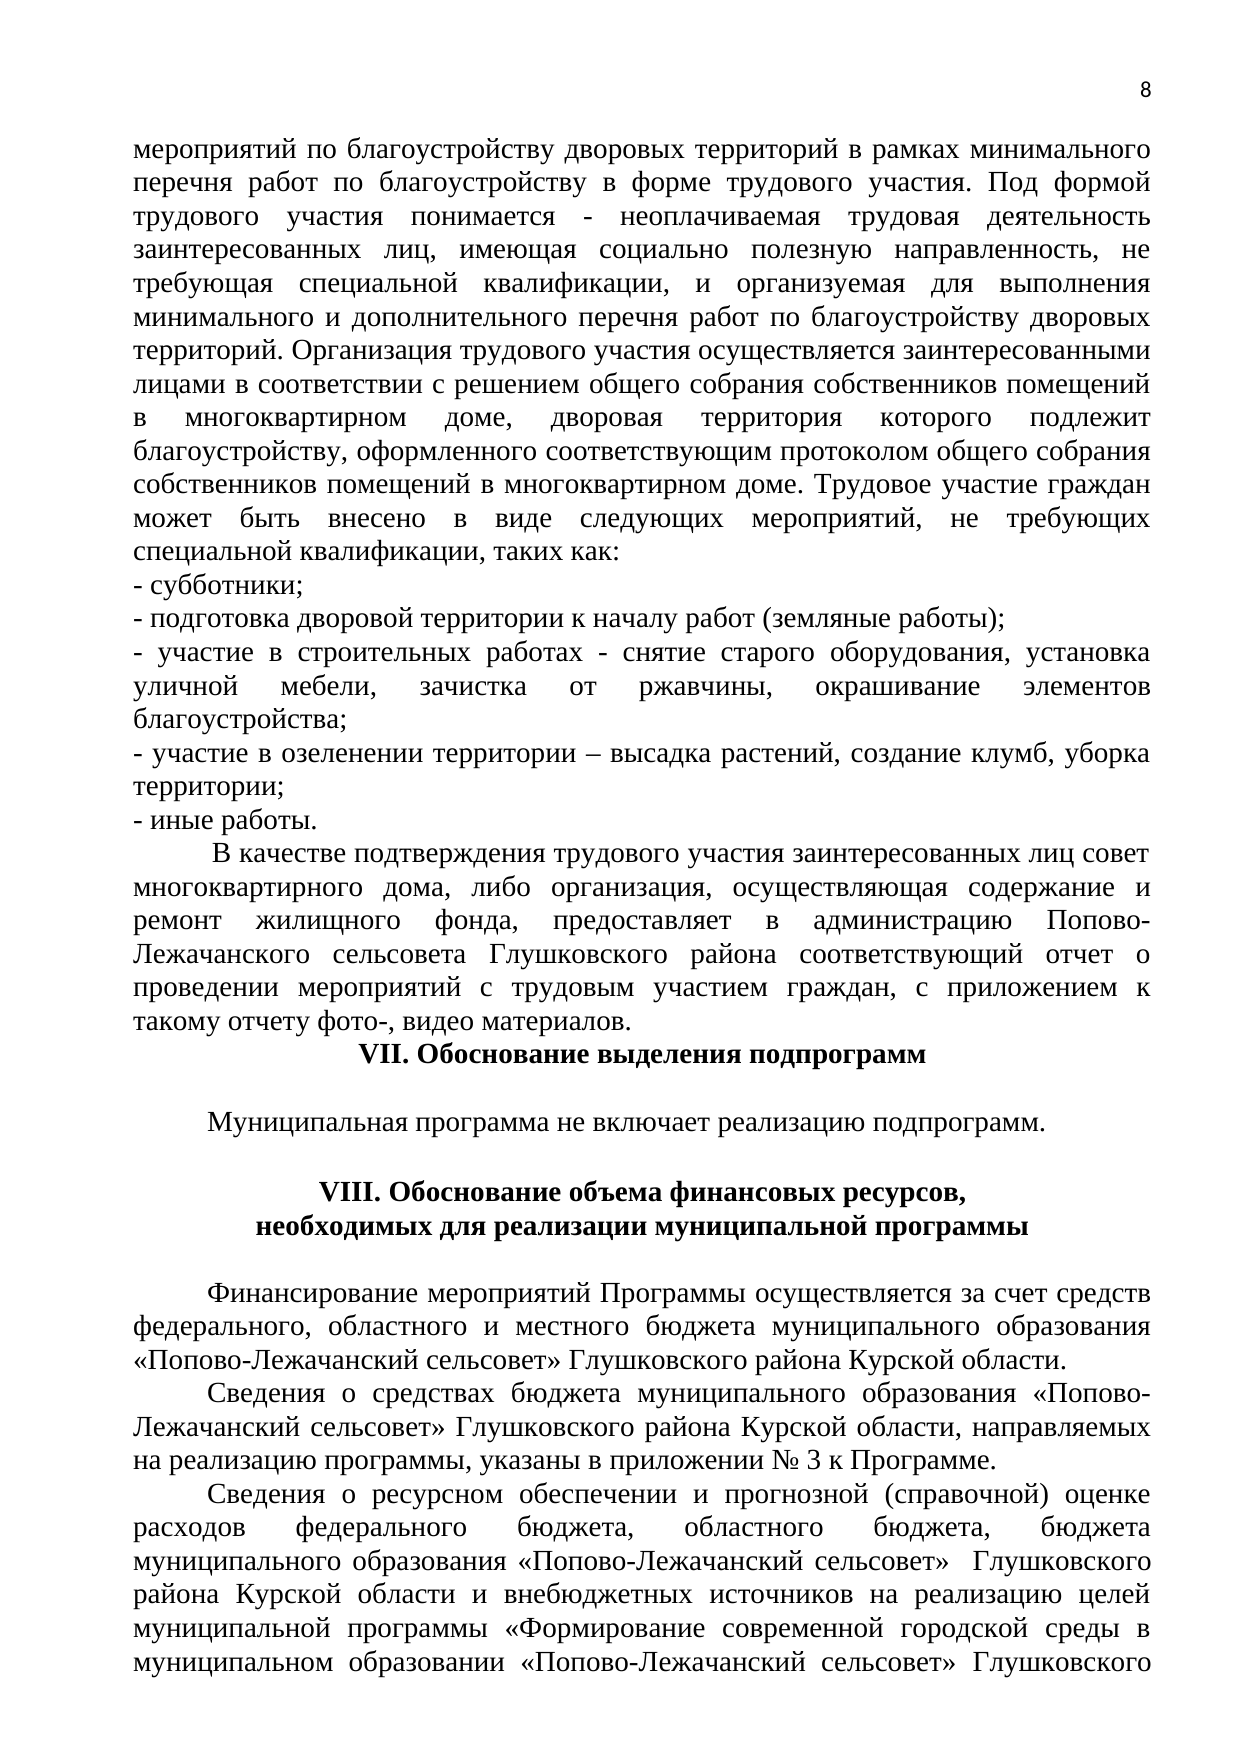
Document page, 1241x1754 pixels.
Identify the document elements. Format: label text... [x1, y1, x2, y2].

text Муниципальная программа не включает реализацию подпрограмм. [133, 1104, 1152, 1137]
text - субботники; [133, 567, 1152, 601]
text - иные работы. [133, 802, 1152, 835]
text В качестве подтверждения трудового участия заинтересованных лиц совет многоквартирного дома, либо организация, осуществляющая содержание и ремонт жилищного фонда, предоставляет в администрацию Попово-Лежачанского сельсовета Глушковского района соответствующий отчет о проведении мероприятий с трудовым участием граждан, с приложением к такому отчету фото-, видео материалов. [133, 835, 1152, 1037]
text - участие в озеленении территории – высадка растений, создание клумб, уборка территории; [133, 735, 1152, 802]
text - подготовка дворовой территории к началу работ (земляные работы); [133, 601, 1152, 634]
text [133, 1476, 1152, 1677]
text VII. Обоснование выделения подпрограмм [133, 1037, 1152, 1070]
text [133, 131, 1152, 567]
text Сведения о средствах бюджета муниципального образования «Попово-Лежачанский сельсовет» Глушковского района Курской области, направляемых на реализацию программы, указаны в приложении № 3 к Программе. [133, 1375, 1152, 1476]
text VIII. Обоснование объема финансовых ресурсов, [133, 1174, 1152, 1208]
text - участие в строительных работах - снятие старого оборудования, установка уличной мебели, зачистка от ржавчины, окрашивание элементов благоустройства; [133, 634, 1152, 735]
text Финансирование мероприятий Программы осуществляется за счет средств федерального, областного и местного бюджета муниципального образования «Попово-Лежачанский сельсовет» Глушковского района Курской области. [133, 1275, 1152, 1375]
text необходимых для реализации муниципальной программы [133, 1208, 1152, 1241]
